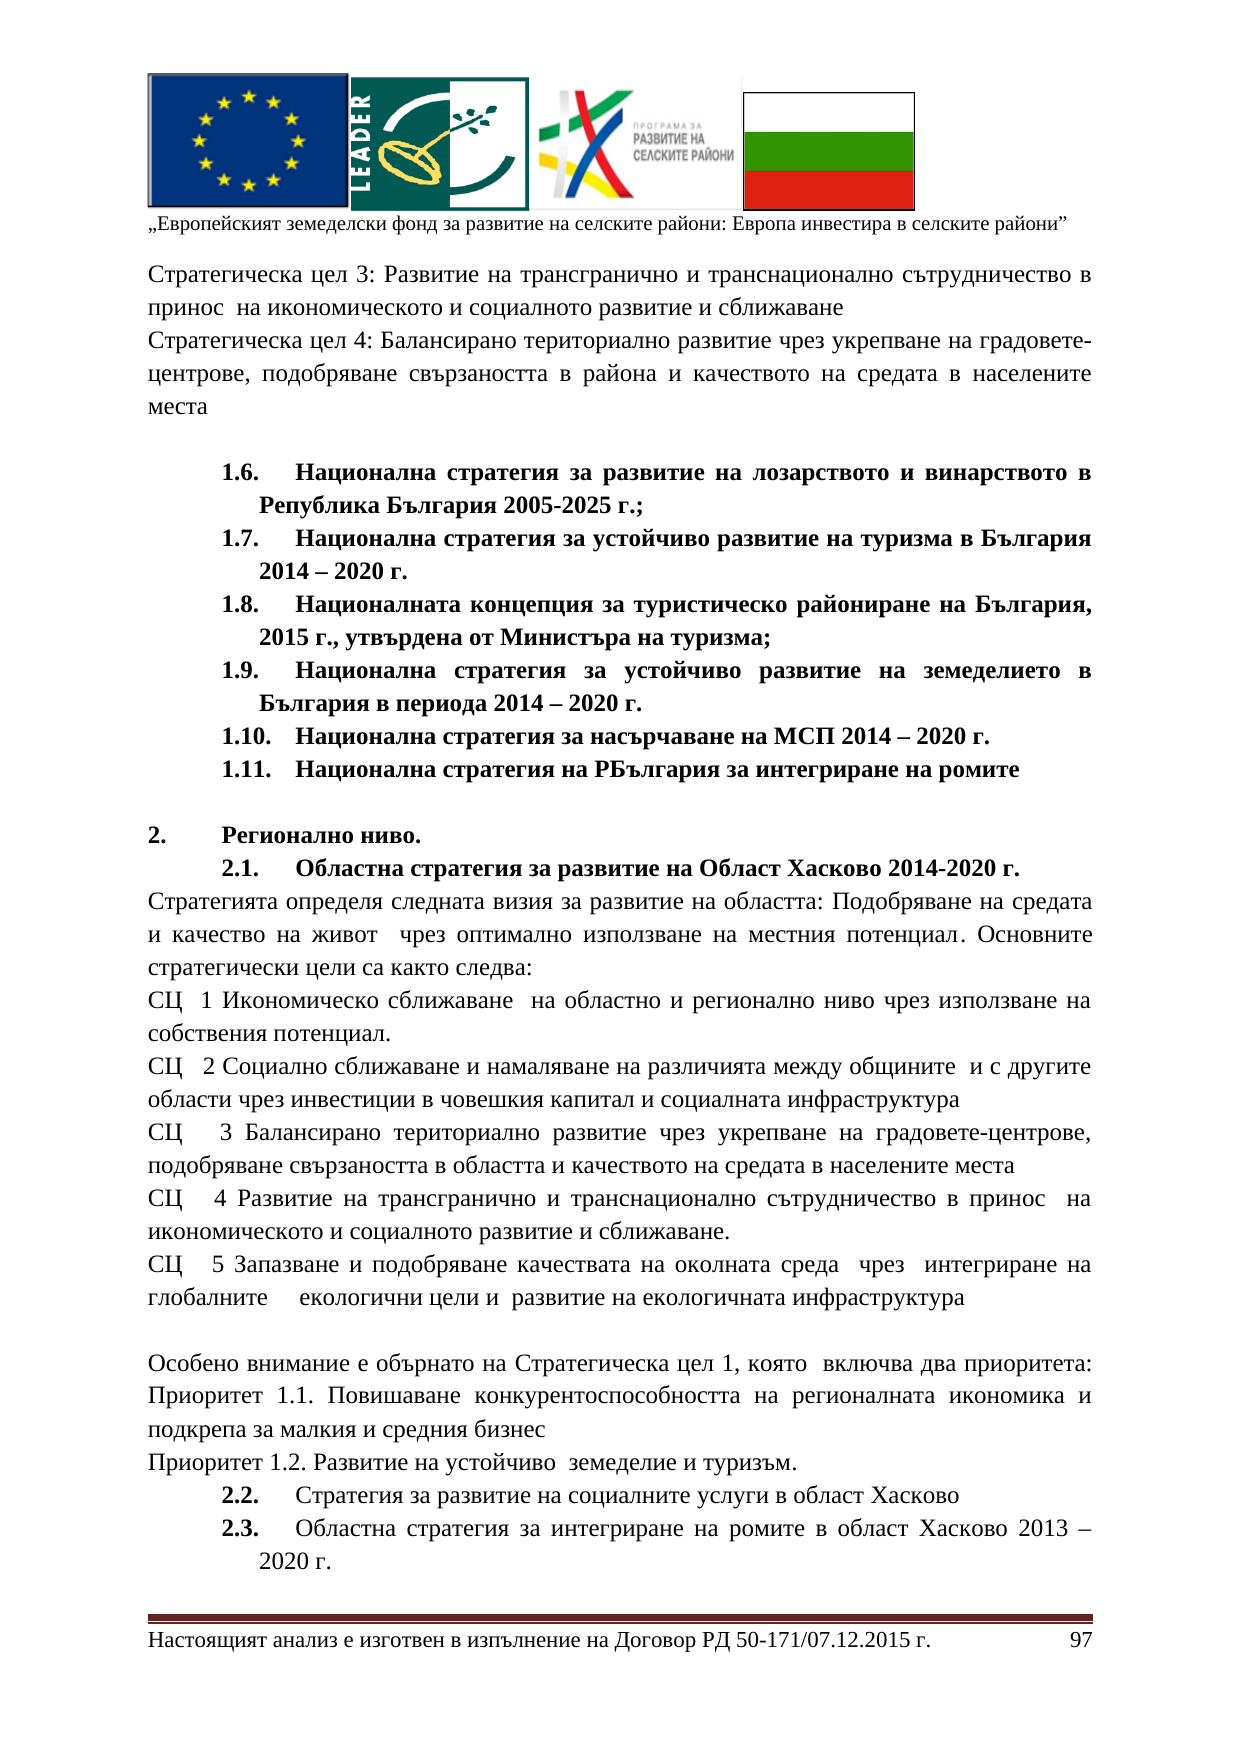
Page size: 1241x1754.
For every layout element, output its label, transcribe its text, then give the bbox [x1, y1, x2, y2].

list Национална стратегия за развитие на лозарството и винарството в Република България 2005-2025 г.; [221, 457, 1093, 518]
list СЦ 5 Запазване и подобряване качествата на околната среда чрез интегриране на глобалните екологични цели и развитие на екологичната инфраструктура [148, 1249, 1093, 1311]
list Областна стратегия за развитие на Област Хасково 2014-2020 г. [221, 853, 1093, 882]
list Особено внимание е обърнато на Стратегическа цел 1, която включва два приоритета: Приоритет 1.1. Повишаване конкурентоспособността на регионалната икономика и подкрепа за малкия и средния бизнес [148, 1348, 1093, 1442]
list Национална стратегия за насърчаване на МСП 2014 – 2020 г. [221, 721, 1093, 750]
list Регионално ниво. [148, 820, 1093, 849]
list Националната концепция за туристическо райониране на България, 2015 г., утвърдена от Министъра на туризма; [221, 589, 1093, 651]
list Стратегия за развитие на социалните услуги в област Хасково [221, 1480, 1093, 1508]
list Стратегията определя следната визия за развитие на областта: Подобряване на средата и качество на живот чрез оптимално използване на местния потенциал. Основните стратегически цели са както следва: [148, 886, 1093, 981]
picture [147, 73, 743, 211]
list Национална стратегия за устойчиво развитие на туризма в България 2014 – 2020 г. [221, 523, 1093, 584]
list СЦ 1 Икономическо сближаване на областно и регионално ниво чрез използване на собствения потенциал. [148, 985, 1093, 1047]
list Областна стратегия за интегриране на ромите в област Хасково 2013 – 2020 г. [221, 1513, 1093, 1574]
list СЦ 4 Развитие на трансгранично и транснационално сътрудничество в принос на икономическото и социалното развитие и сближаване. [148, 1183, 1093, 1245]
list Приоритет 1.2. Развитие на устойчиво земеделие и туризъм. [148, 1447, 1093, 1475]
list Стратегическа цел 4: Балансирано териториално развитие чрез укрепване на градовете-центрове, подобряване свързаността в района и качеството на средата в населените места [148, 325, 1093, 419]
list Национална стратегия на РБългария за интегриране на ромите [221, 754, 1093, 783]
list Стратегическа цел 3: Развитие на трансгранично и транснационално сътрудничество в принос на икономическото и социалното развитие и сближаване [148, 259, 1093, 320]
list СЦ 3 Балансирано териториално развитие чрез укрепване на градовете-центрове, подобряване свързаността в областта и качеството на средата в населените места [148, 1117, 1093, 1179]
list Национална стратегия за устойчиво развитие на земеделието в България в периода 2014 – 2020 г. [221, 655, 1093, 717]
list СЦ 2 Социално сближаване и намаляване на различията между общините и с другите области чрез инвестиции в човешкия капитал и социалната инфраструктура [148, 1051, 1093, 1113]
